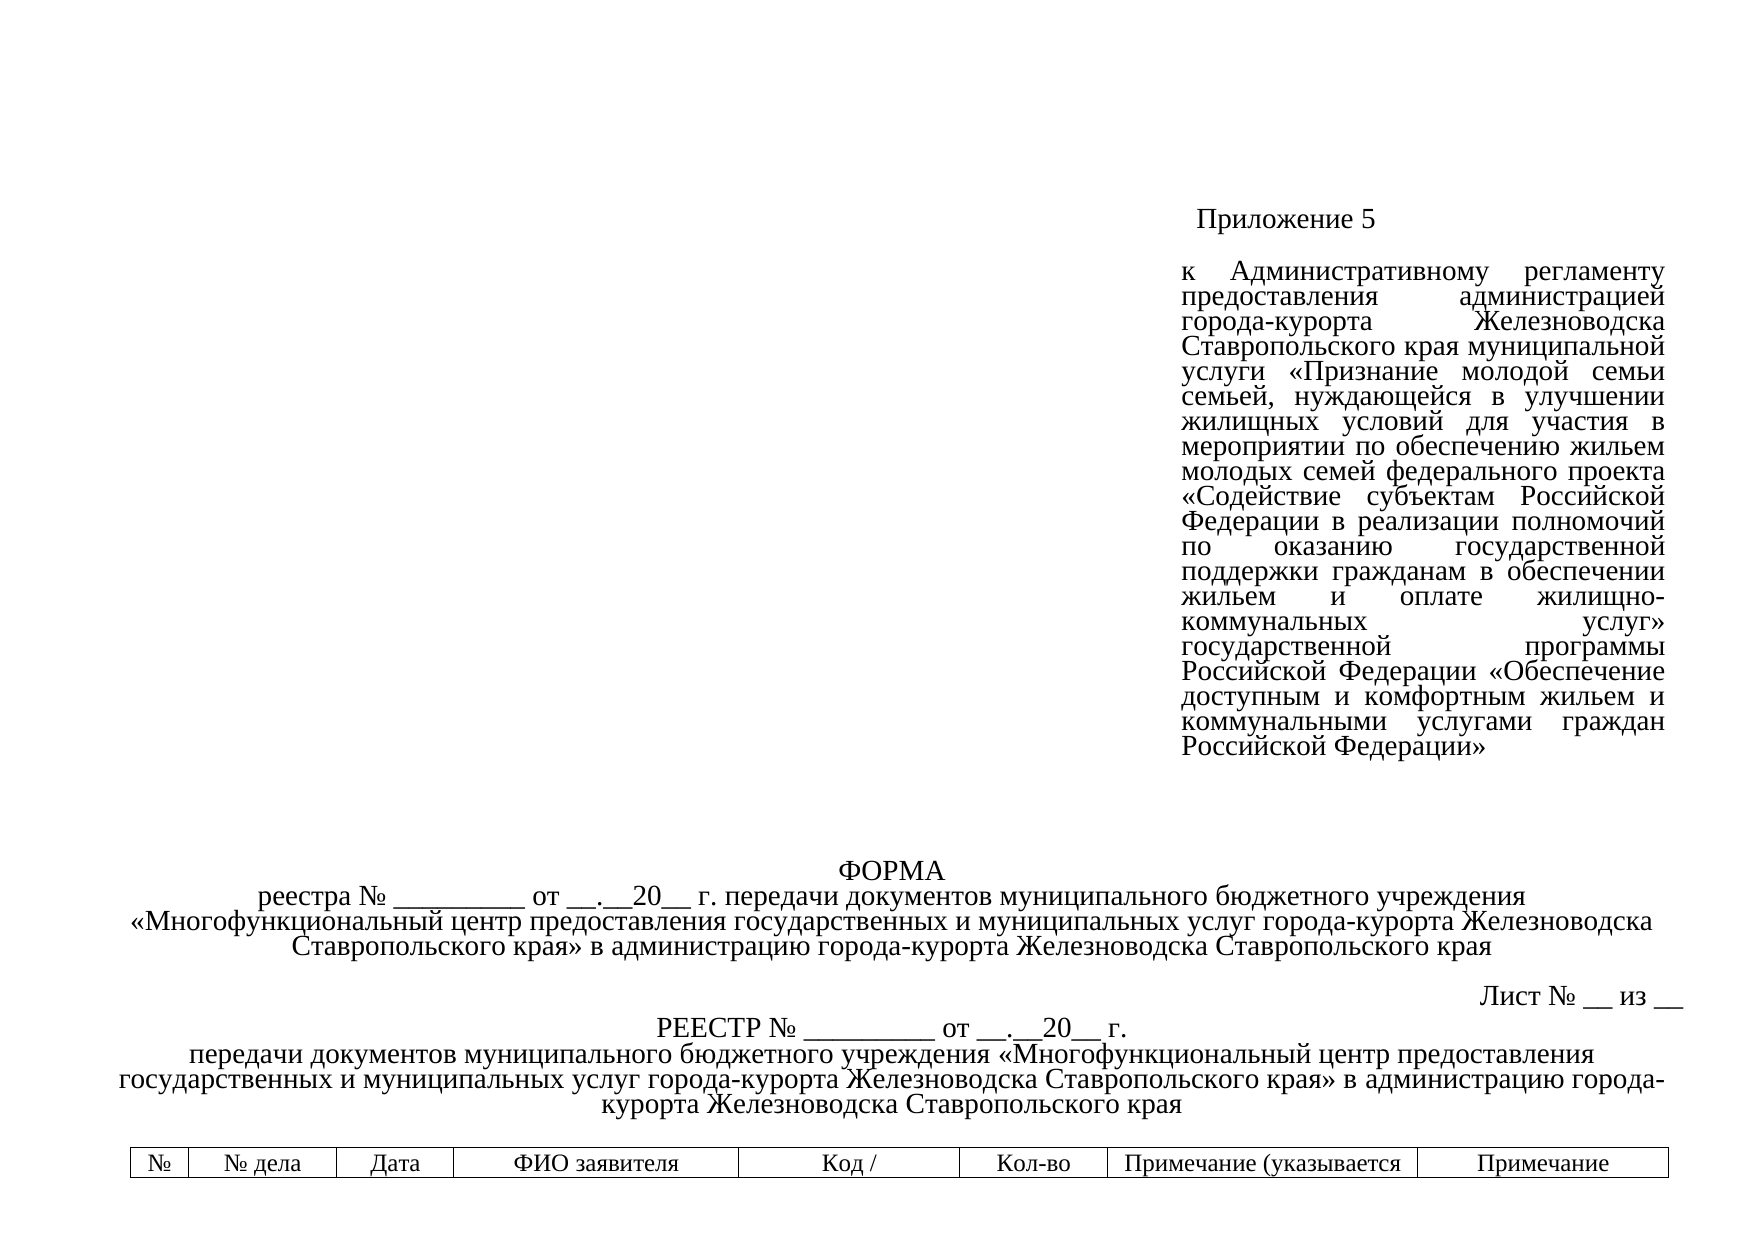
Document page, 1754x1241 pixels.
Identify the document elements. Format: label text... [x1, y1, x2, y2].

text передачи документов муниципального бюджетного учреждения «Многофункциональный центр предоставления государственных и муниципальных услуг города-курорта Железноводска Ставропольского края» в администрацию города-курорта Железноводска Ставропольского края [118, 1044, 1665, 1118]
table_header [1418, 1148, 1668, 1177]
text реестра № _________ от __.__20__ г. передачи документов муниципального бюджетного учреждения «Многофункциональный центр предоставления государственных и муниципальных услуг города-курорта Железноводска Ставропольского края» в администрацию города-курорта Железноводска Ставропольского края [118, 886, 1665, 961]
table_header Дата приема [337, 1148, 453, 1177]
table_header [1108, 1148, 1417, 1177]
table_header № п/п [131, 1148, 188, 1177]
table_header № дела в ИИС МФЦ [189, 1148, 336, 1177]
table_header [454, 1148, 738, 1177]
text РЕЕСТР № _________ от __.__20__ г. [118, 1010, 1665, 1044]
text Приложение 5 [1196, 207, 1665, 233]
text Лист № __ из __ [118, 985, 1683, 1010]
text к Административному регламенту предоставления администрацией города-курорта Железноводска Ставропольского края муниципальной услуги «Признание молодой семьи семьей, нуждающейся в улучшении жилищных условий для участия в мероприятии по обеспечению жильем молодых семей федерального проекта «Содействие субъектам Российской Федерации в реализации полномочий по оказанию государственной поддержки гражданам в обеспечении жильем и оплате жилищно-коммунальных услуг» государственной программы Российской Федерации «Обеспечение доступным и комфортным жильем и коммунальными услугами граждан Российской Федерации» [1181, 260, 1665, 760]
text ФОРМА [118, 861, 1665, 886]
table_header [739, 1148, 959, 1177]
table_header Кол-во док-в в деле [960, 1148, 1107, 1177]
